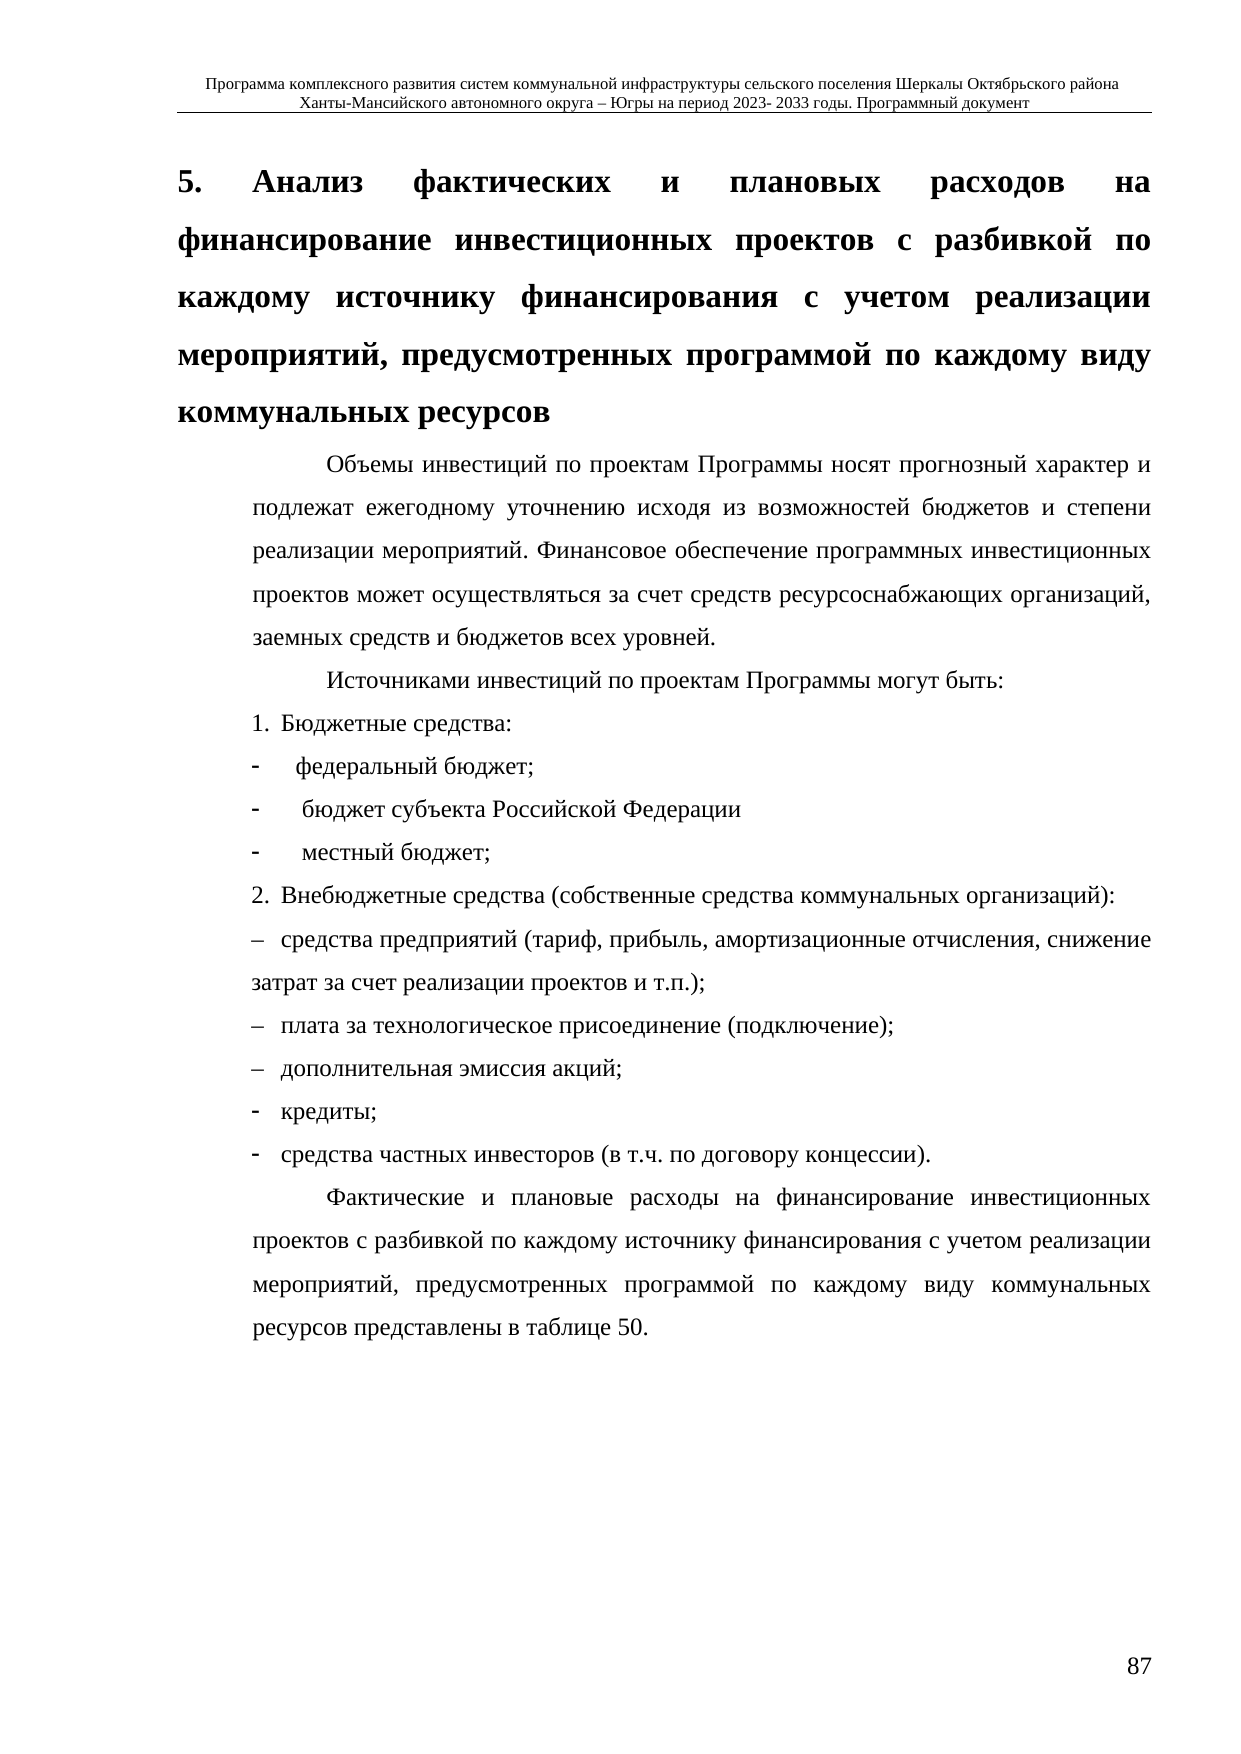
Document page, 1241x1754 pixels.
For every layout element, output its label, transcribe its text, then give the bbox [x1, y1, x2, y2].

list дополнительная эмиссия акций; [251, 1053, 1152, 1082]
text Фактические и плановые расходы на финансирование инвестиционных проектов с разбивкой по каждому источнику финансирования с учетом реализации мероприятий, предусмотренных программой по каждому виду коммунальных ресурсов представлены в таблице 50. [252, 1182, 1152, 1341]
list плата за технологическое присоединение (подключение); [251, 1010, 1152, 1039]
list средства частных инвесторов (в т.ч. по договору концессии). [251, 1139, 1152, 1168]
list местный бюджет; [251, 837, 1152, 866]
list кредиты; [251, 1096, 1152, 1125]
text Источниками инвестиций по проектам Программы могут быть: [252, 665, 1152, 694]
list Внебюджетные средства (собственные средства коммунальных организаций): [251, 881, 1152, 909]
subtitle 5. Анализ фактических и плановых расходов на финансирование инвестиционных проектов с разбивкой по каждому источнику финансирования с учетом реализации мероприятий, предусмотренных программой по каждому виду коммунальных ресурсов [177, 162, 1152, 430]
list средства предприятий (тариф, прибыль, амортизационные отчисления, снижение затрат за счет реализации проектов и т.п.); [251, 924, 1152, 996]
list Бюджетные средства: [251, 708, 1152, 737]
list бюджет субъекта Российской Федерации [251, 794, 1152, 823]
list федеральный бюджет; [251, 751, 1152, 780]
text Объемы инвестиций по проектам Программы носят прогнозный характер и подлежат ежегодному уточнению исходя из возможностей бюджетов и степени реализации мероприятий. Финансовое обеспечение программных инвестиционных проектов может осуществляться за счет средств ресурсоснабжающих организаций, заемных средств и бюджетов всех уровней. [252, 449, 1152, 651]
